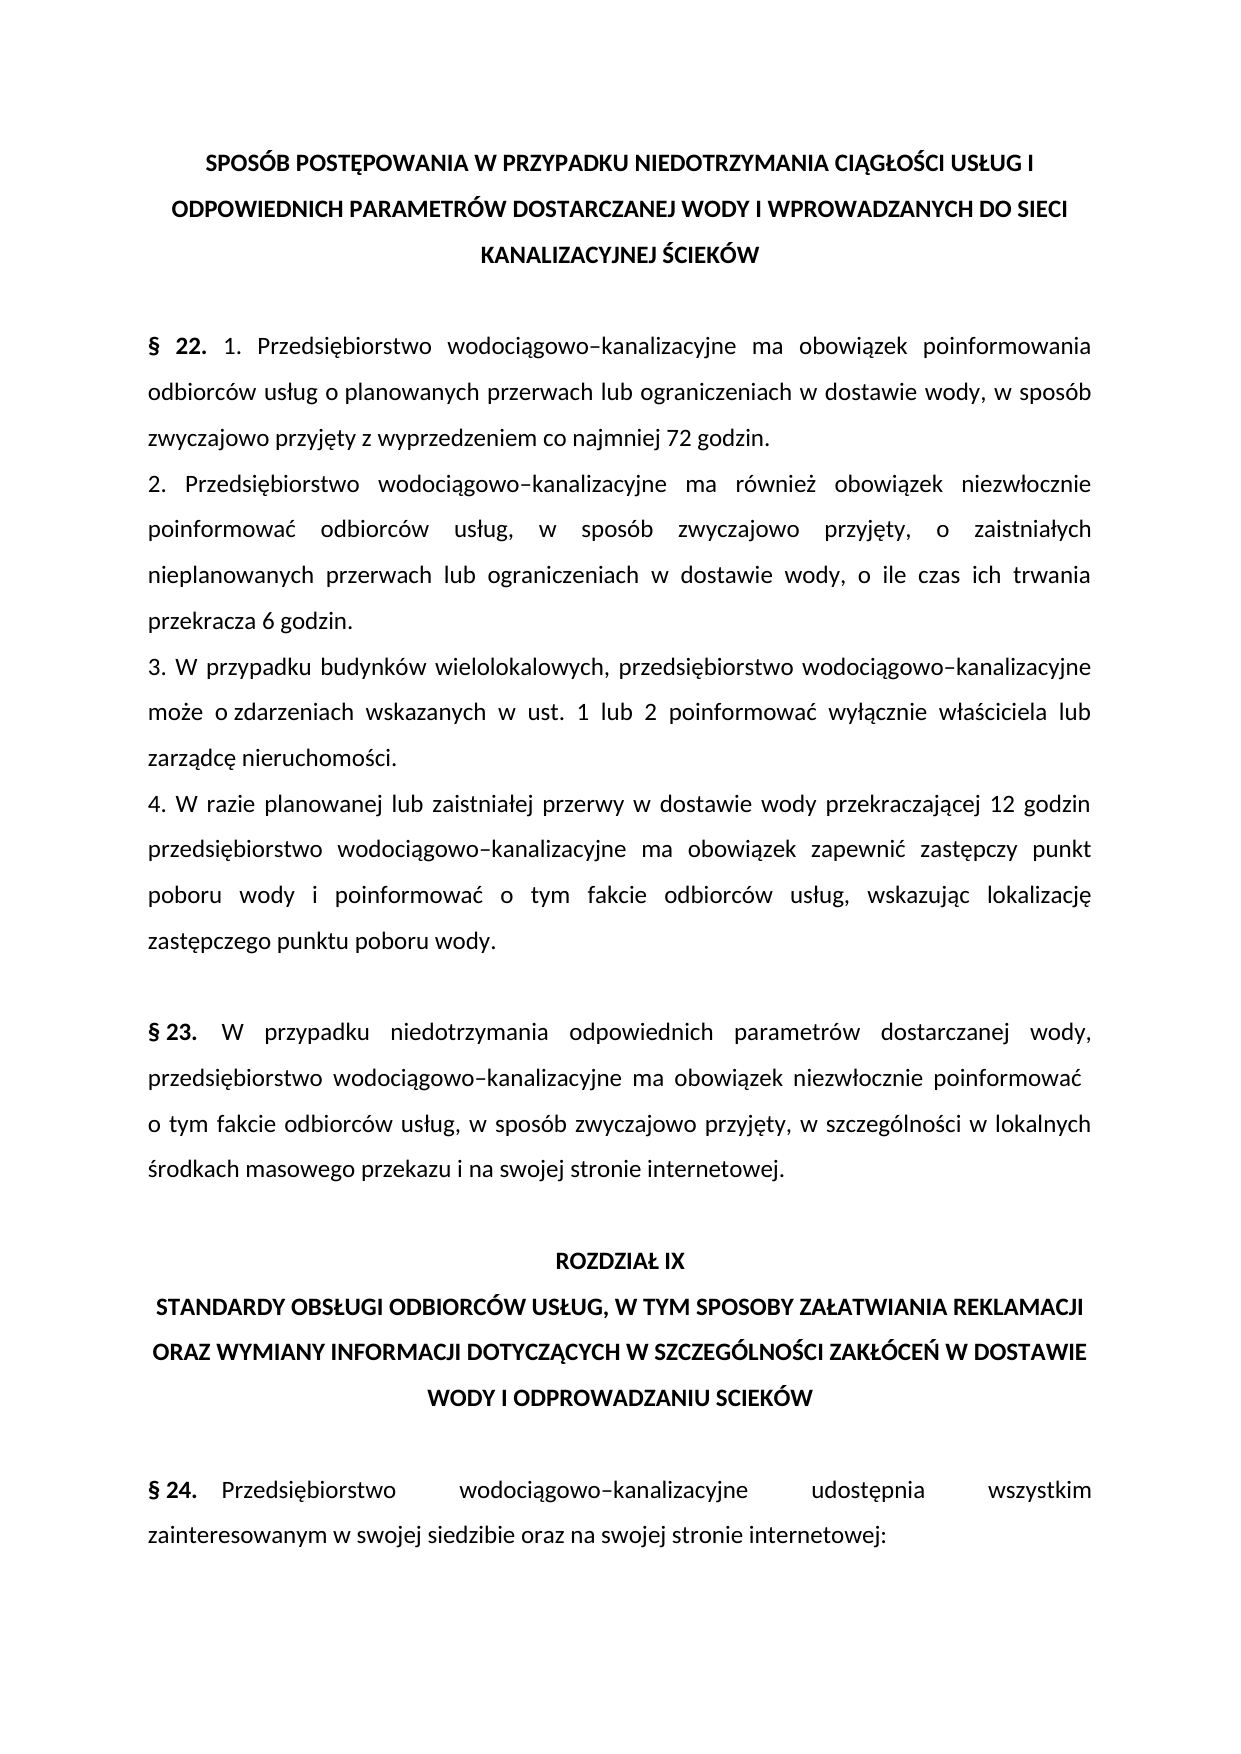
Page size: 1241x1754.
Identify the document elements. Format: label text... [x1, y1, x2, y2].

text § 24. Przedsiębiorstwo wodociągowo–kanalizacyjne udostępnia wszystkim zainteresowanym w swojej siedzibie oraz na swojej stronie internetowej: [148, 1474, 1093, 1550]
text § 22. 1. Przedsiębiorstwo wodociągowo–kanalizacyjne ma obowiązek poinformowania odbiorców usług o planowanych przerwach lub ograniczeniach w dostawie wody, w sposób zwyczajowo przyjęty z wyprzedzeniem co najmniej 72 godzin. [148, 331, 1093, 452]
text 2. Przedsiębiorstwo wodociągowo–kanalizacyjne ma również obowiązek niezwłocznie poinformować odbiorców usług, w sposób zwyczajowo przyjęty, o zaistniałych nieplanowanych przerwach lub ograniczeniach w dostawie wody, o ile czas ich trwania przekracza 6 godzin. [148, 468, 1093, 635]
text § 23. W przypadku niedotrzymania odpowiednich parametrów dostarczanej wody, przedsiębiorstwo wodociągowo–kanalizacyjne ma obowiązek niezwłocznie poinformować o tym fakcie odbiorców usług, w sposób zwyczajowo przyjęty, w szczególności w lokalnych środkach masowego przekazu i na swojej stronie internetowej. [148, 1016, 1093, 1184]
text ROZDZIAŁ IX [148, 1245, 1093, 1276]
text SPOSÓB POSTĘPOWANIA W PRZYPADKU NIEDOTRZYMANIA CIĄGŁOŚCI USŁUG I ODPOWIEDNICH PARAMETRÓW DOSTARCZANEJ WODY I WPROWADZANYCH DO SIECI KANALIZACYJNEJ ŚCIEKÓW [148, 148, 1093, 269]
text 4. W razie planowanej lub zaistniałej przerwy w dostawie wody przekraczającej 12 godzin przedsiębiorstwo wodociągowo–kanalizacyjne ma obowiązek zapewnić zastępczy punkt poboru wody i poinformować o tym fakcie odbiorców usług, wskazując lokalizację zastępczego punktu poboru wody. [148, 788, 1093, 956]
text STANDARDY OBSŁUGI ODBIORCÓW USŁUG, W TYM SPOSOBY ZAŁATWIANIA REKLAMACJI ORAZ WYMIANY INFORMACJI DOTYCZĄCYCH W SZCZEGÓLNOŚCI ZAKŁÓCEŃ W DOSTAWIE WODY I ODPROWADZANIU SCIEKÓW [148, 1291, 1093, 1413]
text 3. W przypadku budynków wielolokalowych, przedsiębiorstwo wodociągowo–kanalizacyjne może o zdarzeniach wskazanych w ust. 1 lub 2 poinformować wyłącznie właściciela lub zarządcę nieruchomości. [148, 651, 1093, 773]
